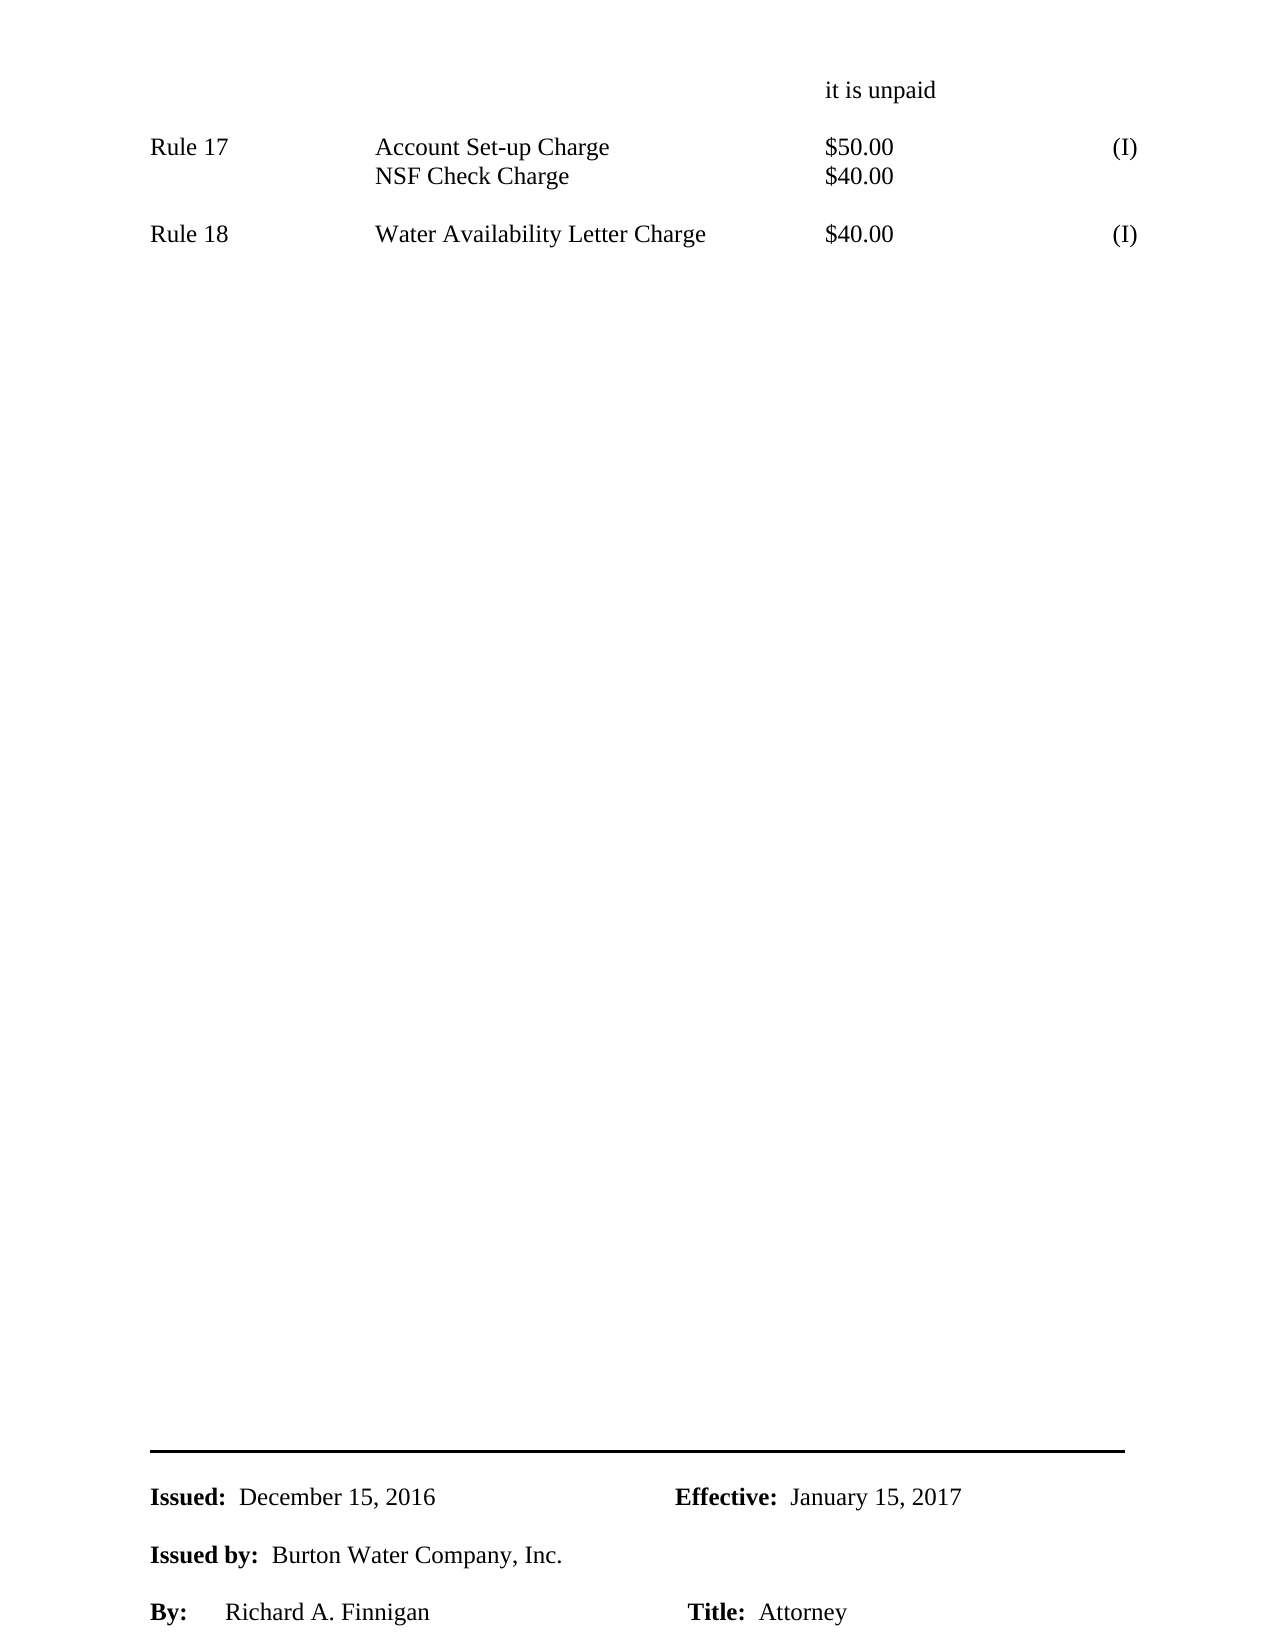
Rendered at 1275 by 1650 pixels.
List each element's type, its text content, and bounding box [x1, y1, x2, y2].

text NSF Check Charge $40.00 [150, 161, 1125, 190]
text Rule 18 Water Availability Letter Charge $40.00 (I) [150, 219, 1125, 247]
text Rule 17 Account Set-up Charge $50.00 (I) [150, 132, 1125, 161]
text it is unpaid [150, 75, 1125, 104]
